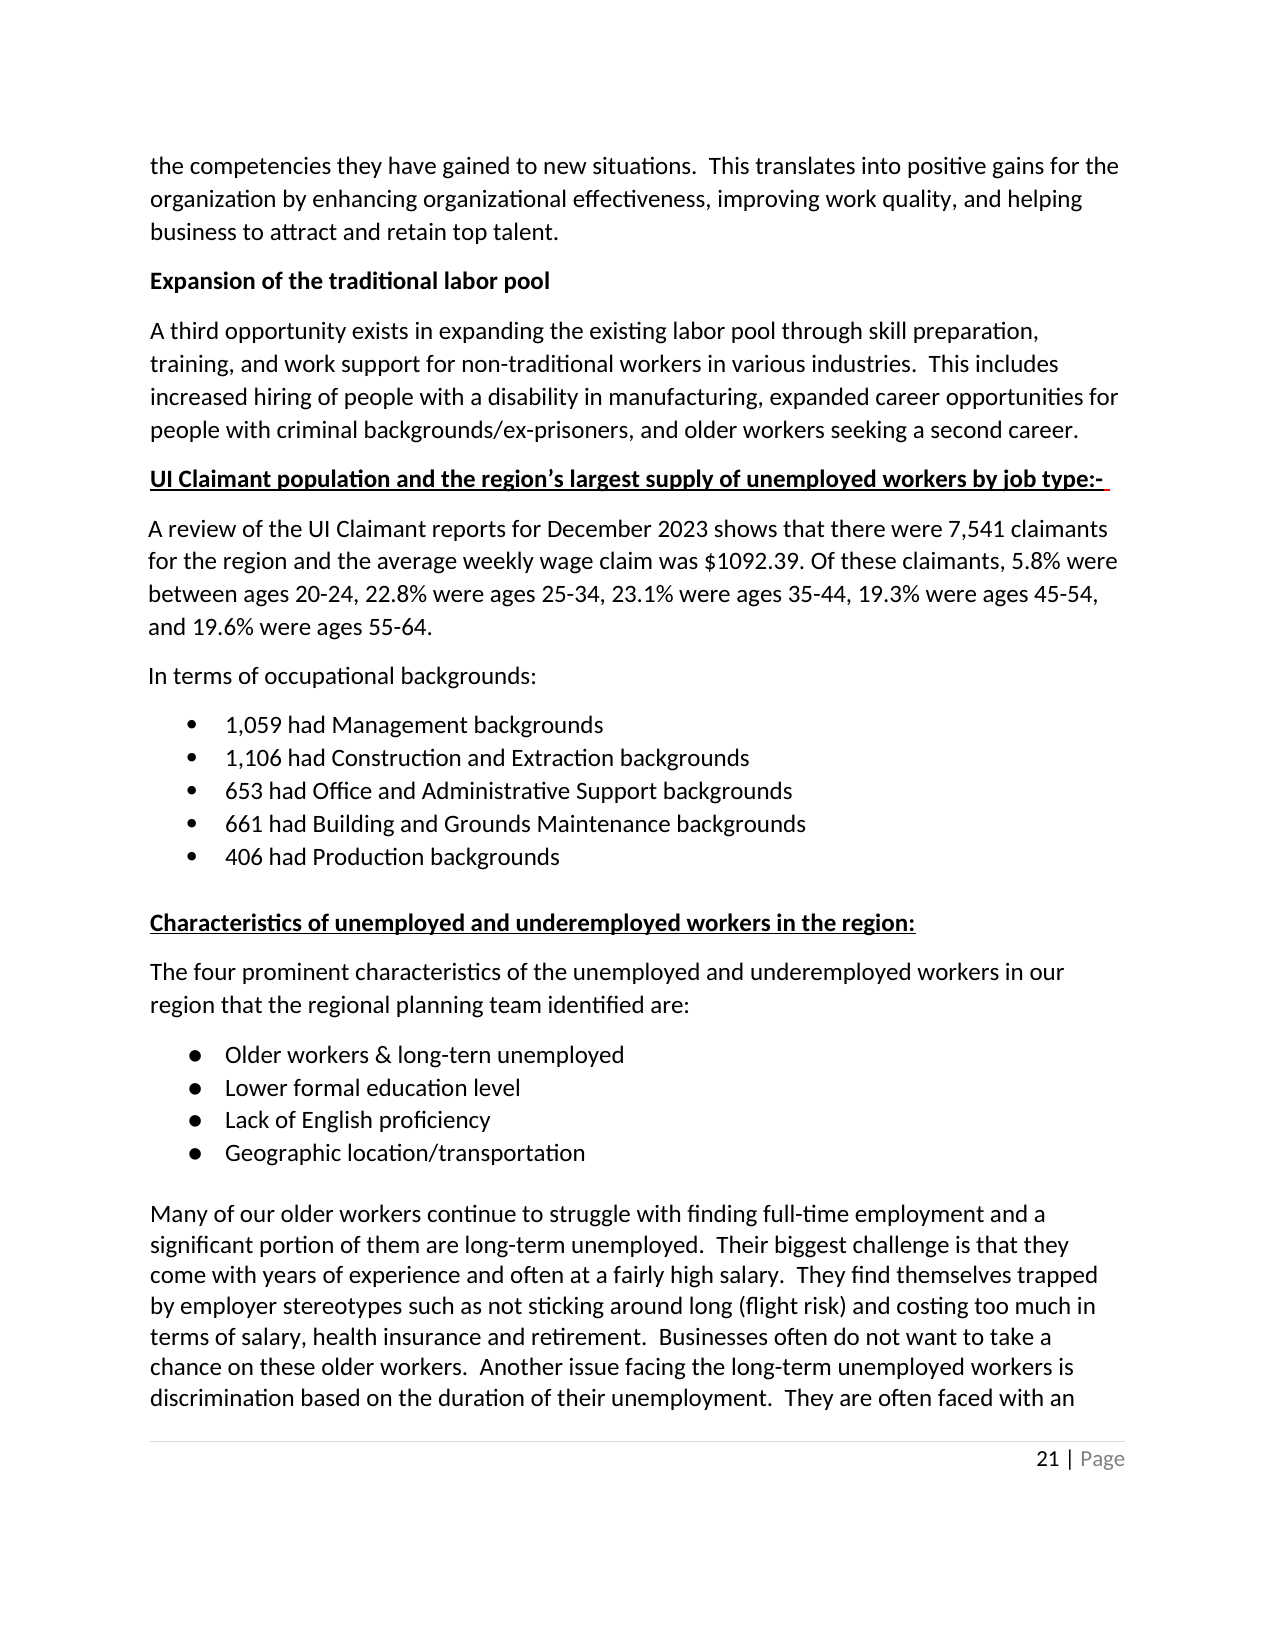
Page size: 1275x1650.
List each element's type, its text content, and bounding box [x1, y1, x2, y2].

list Older workers & long-tern unemployed [187, 1039, 1125, 1069]
list Lower formal education level [187, 1072, 1125, 1102]
list Lack of English proficiency [187, 1105, 1125, 1135]
text In terms of occupational backgrounds: [148, 660, 1127, 691]
list 1,106 had Construction and Extraction backgrounds [187, 742, 1125, 773]
text The four prominent characteristics of the unemployed and underemployed workers in our region that the regional planning team identified are: [150, 956, 1125, 1020]
list 1,059 had Management backgrounds [187, 709, 1125, 740]
text A review of the UI Claimant reports for December 2023 shows that there were 7,541 claimants for the region and the average weekly wage claim was $1092.39. Of these claimants, 5.8% were between ages 20-24, 22.8% were ages 25-34, 23.1% were ages 35-44, 19.3% were ages 45-54, and 19.6% were ages 55-64. [148, 513, 1127, 641]
text UI Claimant population and the region’s largest supply of unemployed workers by job type:- [150, 463, 1125, 494]
text A third opportunity exists in expanding the existing labor pool through skill preparation, training, and work support for non-traditional workers in various industries. This includes increased hiring of people with a disability in manufacturing, expanded career opportunities for people with criminal backgrounds/ex-prisoners, and older workers seeking a second career. [150, 315, 1125, 444]
list 406 had Production backgrounds [187, 841, 1125, 871]
list 653 had Office and Administrative Support backgrounds [187, 775, 1125, 806]
text Expansion of the traditional labor pool [150, 265, 1125, 296]
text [150, 150, 1125, 246]
list 661 had Building and Grounds Maintenance backgrounds [187, 808, 1125, 838]
text Characteristics of unemployed and underemployed workers in the region: [150, 907, 1125, 937]
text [150, 1199, 1125, 1412]
list Geographic location/transportation [187, 1138, 1125, 1168]
